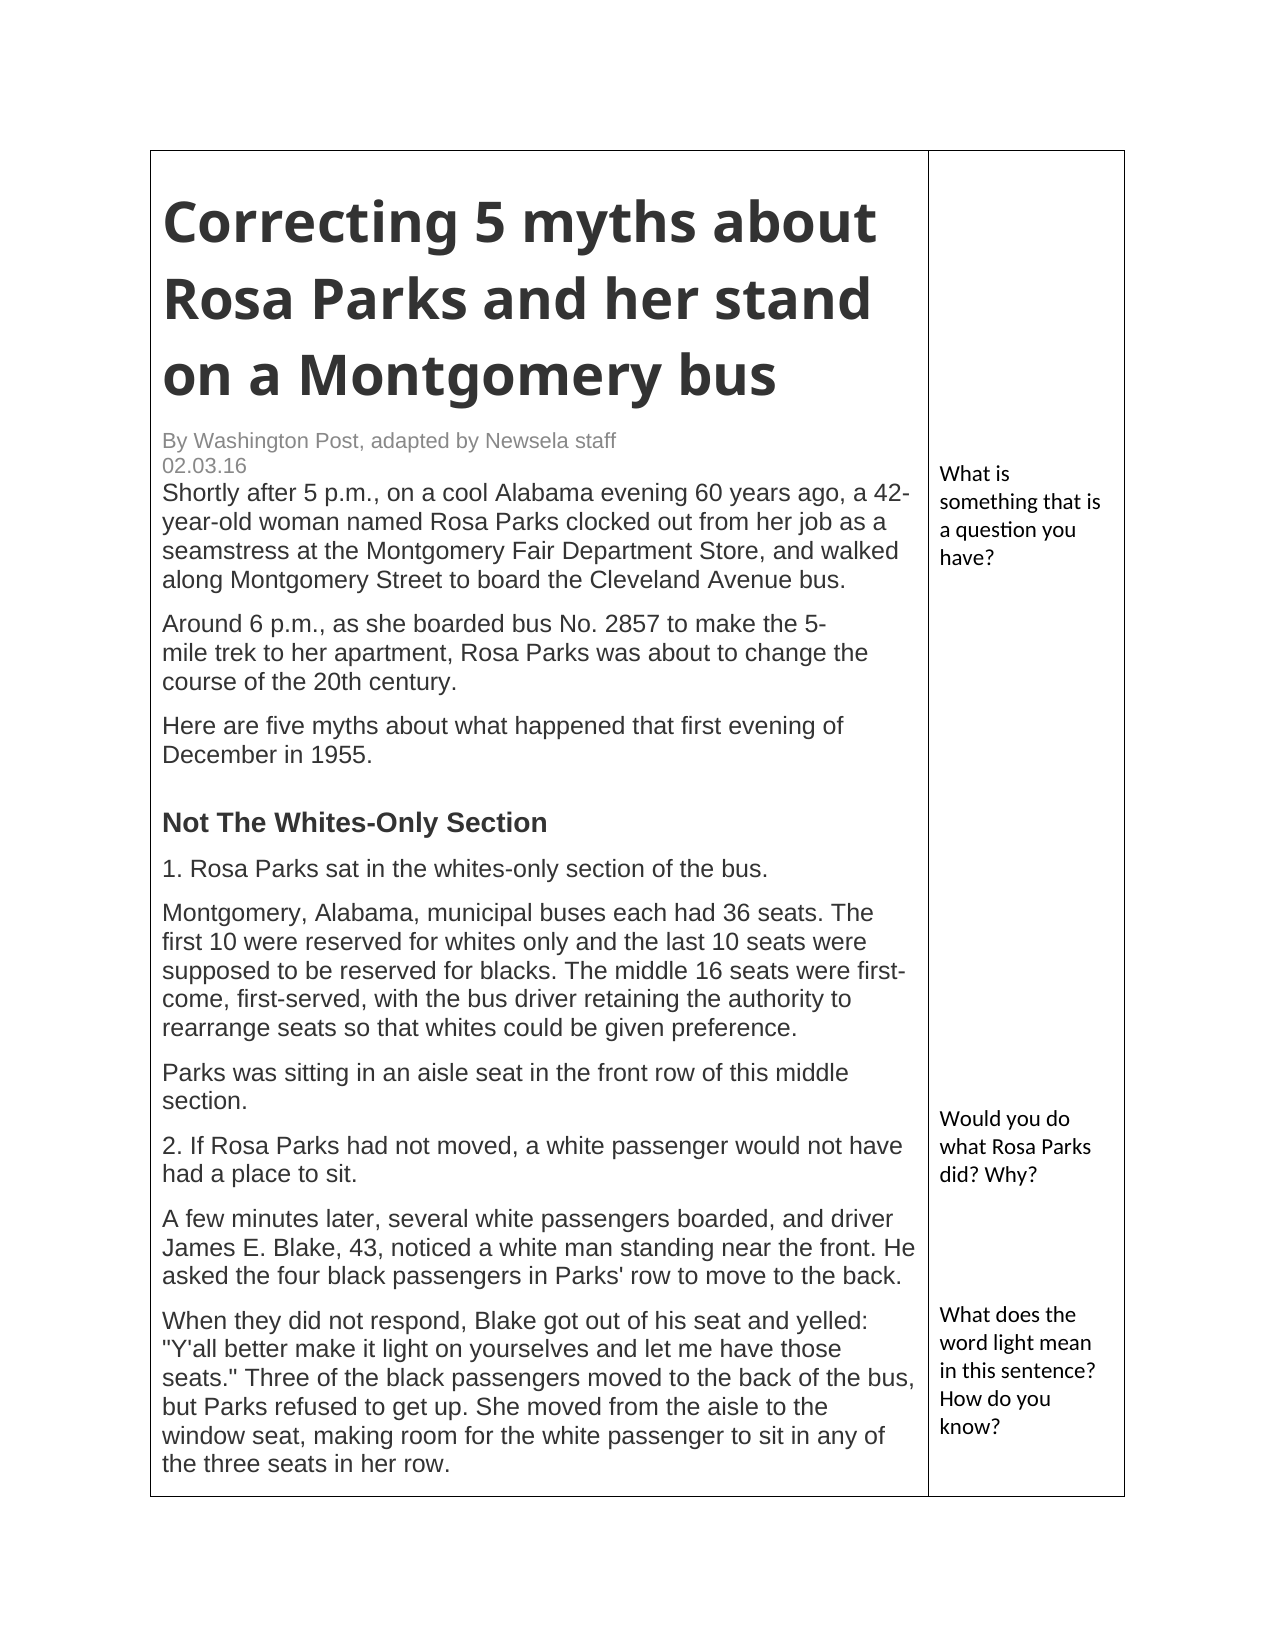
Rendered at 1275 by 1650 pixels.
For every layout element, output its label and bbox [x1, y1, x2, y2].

table_cell [151, 151, 928, 1496]
table_cell [929, 151, 1124, 1496]
